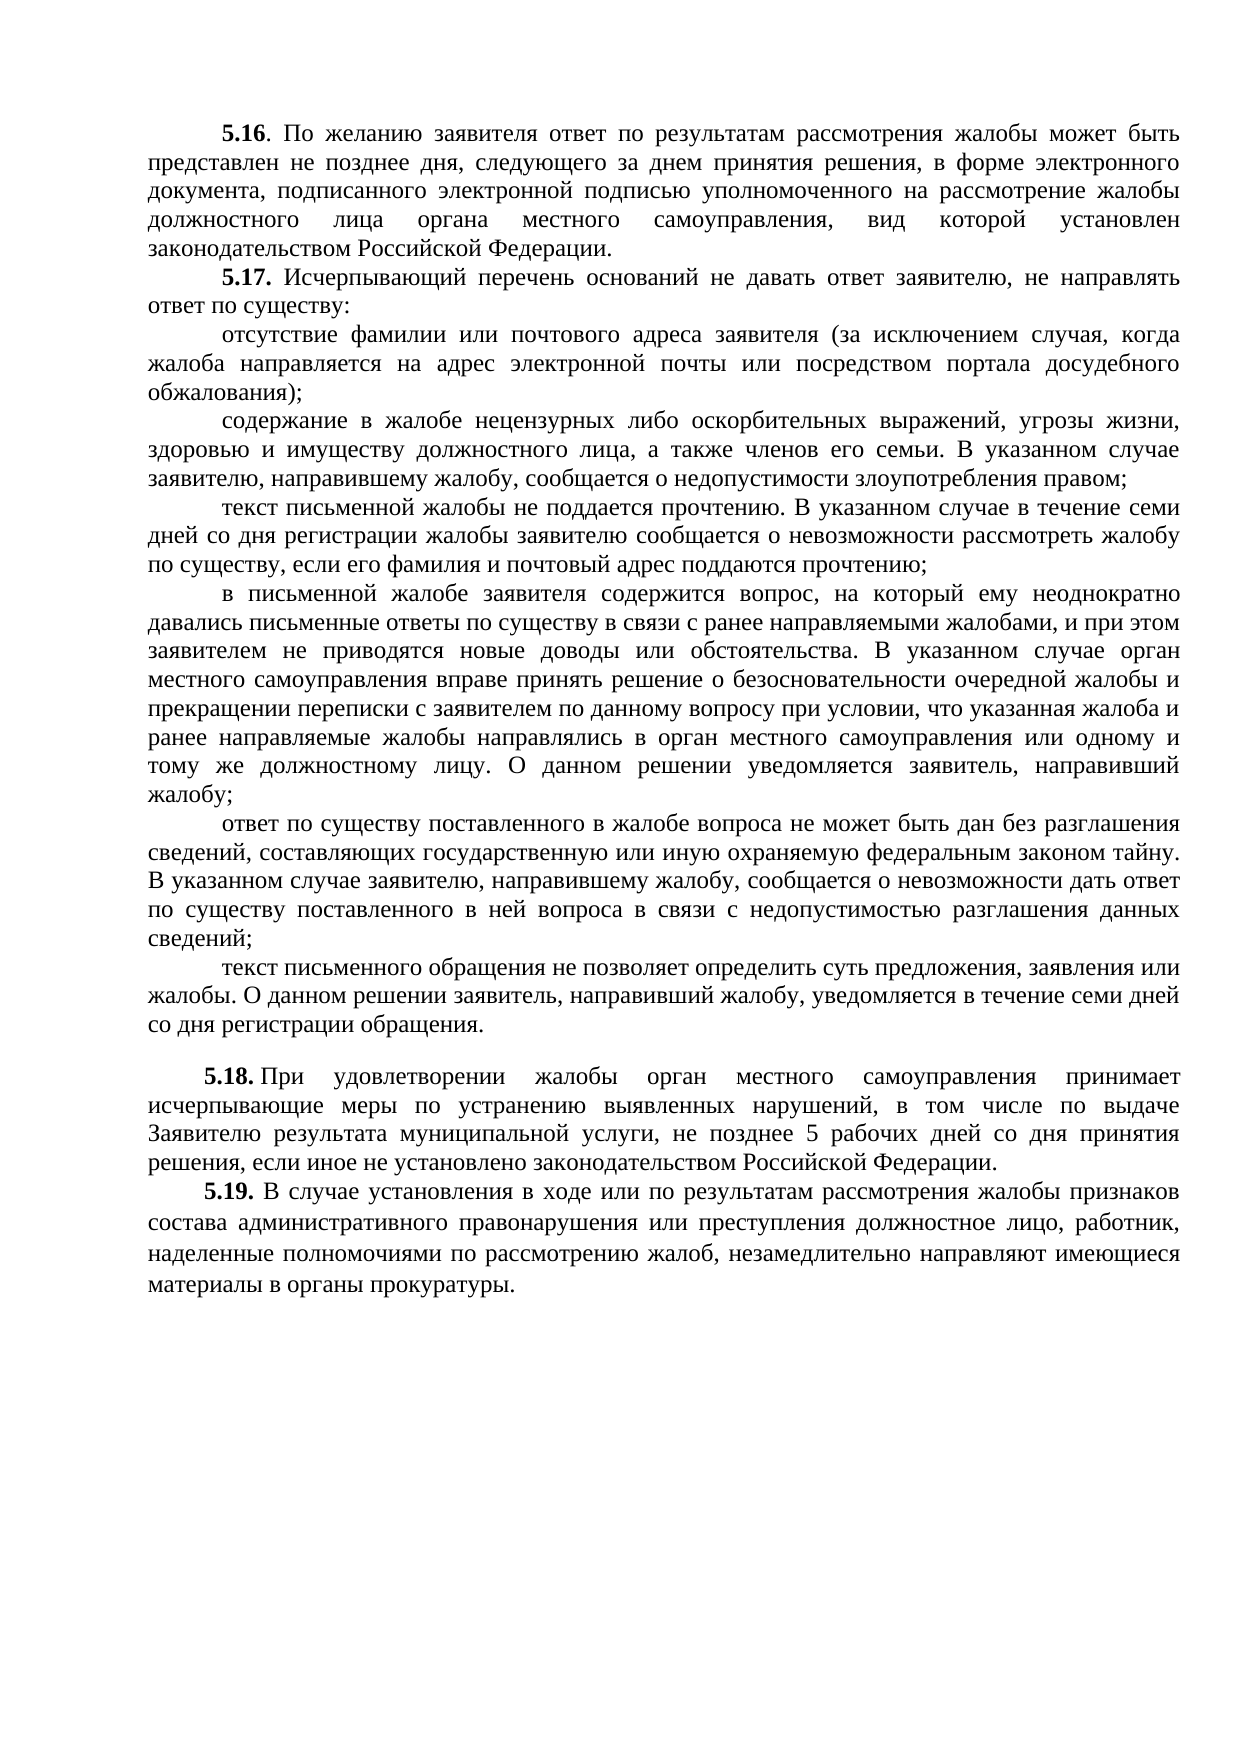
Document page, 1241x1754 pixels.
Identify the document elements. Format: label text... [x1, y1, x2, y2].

text 5.19. В случае установления в ходе или по результатам рассмотрения жалобы признаков состава административного правонарушения или преступления должностное лицо, работник, наделенные полномочиями по рассмотрению жалоб, незамедлительно направляют имеющиеся материалы в органы прокуратуры. [148, 1176, 1181, 1298]
text ответ по существу поставленного в жалобе вопроса не может быть дан без разглашения сведений, составляющих государственную или иную охраняемую федеральным законом тайну. В указанном случае заявителю, направившему жалобу, сообщается о невозможности дать ответ по существу поставленного в ней вопроса в связи с недопустимостью разглашения данных сведений; [148, 808, 1181, 952]
text текст письменного обращения не позволяет определить суть предложения, заявления или жалобы. О данном решении заявитель, направивший жалобу, уведомляется в течение семи дней со дня регистрации обращения. [148, 952, 1181, 1038]
text 5.17. Исчерпывающий перечень оснований не давать ответ заявителю, не направлять ответ по существу: [148, 262, 1181, 319]
text 5.18. При удовлетворении жалобы орган местного самоуправления принимает исчерпывающие меры по устранению выявленных нарушений, в том числе по выдаче Заявителю результата муниципальной услуги, не позднее 5 рабочих дней со дня принятия решения, если иное не установлено законодательством Российской Федерации. [148, 1061, 1181, 1176]
text 5.16. По желанию заявителя ответ по результатам рассмотрения жалобы может быть представлен не позднее дня, следующего за днем принятия решения, в форме электронного документа, подписанного электронной подписью уполномоченного на рассмотрение жалобы должностного лица органа местного самоуправления, вид которой установлен законодательством Российской Федерации. [148, 118, 1181, 262]
text текст письменной жалобы не поддается прочтению. В указанном случае в течение семи дней со дня регистрации жалобы заявителю сообщается о невозможности рассмотреть жалобу по существу, если его фамилия и почтовый адрес поддаются прочтению; [148, 492, 1181, 578]
text содержание в жалобе нецензурных либо оскорбительных выражений, угрозы жизни, здоровью и имуществу должностного лица, а также членов его семьи. В указанном случае заявителю, направившему жалобу, сообщается о недопустимости злоупотребления правом; [148, 406, 1181, 492]
text в письменной жалобе заявителя содержится вопрос, на который ему неоднократно давались письменные ответы по существу в связи с ранее направляемыми жалобами, и при этом заявителем не приводятся новые доводы или обстоятельства. В указанном случае орган местного самоуправления вправе принять решение о безосновательности очередной жалобы и прекращении переписки с заявителем по данному вопросу при условии, что указанная жалоба и ранее направляемые жалобы направлялись в орган местного самоуправления или одному и тому же должностному лицу. О данном решении уведомляется заявитель, направивший жалобу; [148, 578, 1181, 808]
text отсутствие фамилии или почтового адреса заявителя (за исключением случая, когда жалоба направляется на адрес электронной почты или посредством портала досудебного обжалования); [148, 319, 1181, 406]
